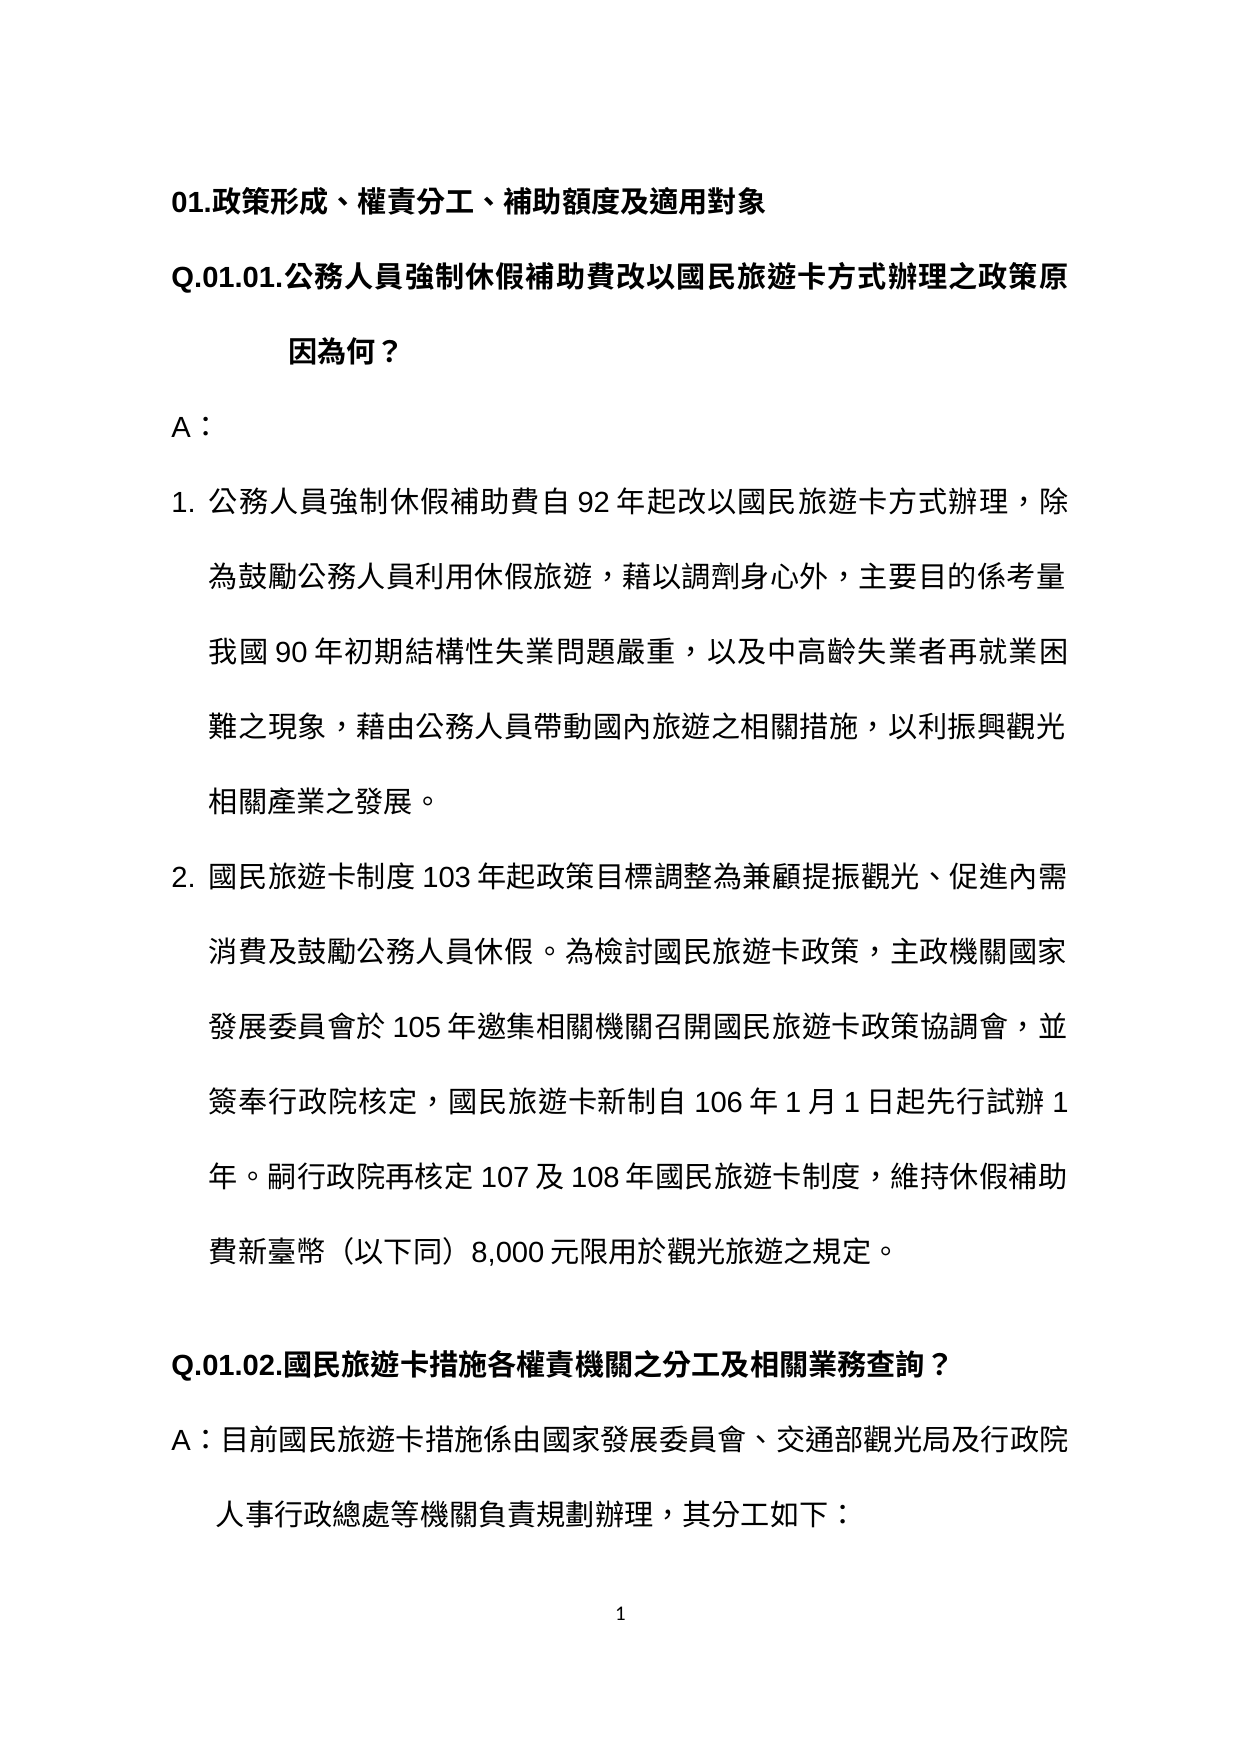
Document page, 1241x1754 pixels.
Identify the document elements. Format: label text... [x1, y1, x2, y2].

text Q.01.01.公務人員強制休假補助費改以國民旅遊卡方式辦理之政策原因為何？ [171, 237, 1069, 387]
list 國民旅遊卡制度103年起政策目標調整為兼顧提振觀光、促進內需消費及鼓勵公務人員休假。為檢討國民旅遊卡政策，主政機關國家發展委員會於105年邀集相關機關召開國民旅遊卡政策協調會，並簽奉行政院核定，國民旅遊卡新制自106年1月1日起先行試辦1年。嗣行政院再核定107及108年國民旅遊卡制度，維持休假補助費新臺幣（以下同）8,000元限用於觀光旅遊之規定。 [171, 837, 1069, 1287]
text 01.政策形成、權責分工、補助額度及適用對象 [171, 162, 1069, 237]
list 公務人員強制休假補助費自92年起改以國民旅遊卡方式辦理，除為鼓勵公務人員利用休假旅遊，藉以調劑身心外，主要目的係考量我國90年初期結構性失業問題嚴重，以及中高齡失業者再就業困難之現象，藉由公務人員帶動國內旅遊之相關措施，以利振興觀光相關產業之發展。 [171, 462, 1069, 837]
text A： [171, 387, 1069, 462]
text Q.01.02.國民旅遊卡措施各權責機關之分工及相關業務查詢？ [171, 1325, 1069, 1400]
text A：目前國民旅遊卡措施係由國家發展委員會、交通部觀光局及行政院人事行政總處等機關負責規劃辦理，其分工如下： [171, 1400, 1069, 1550]
